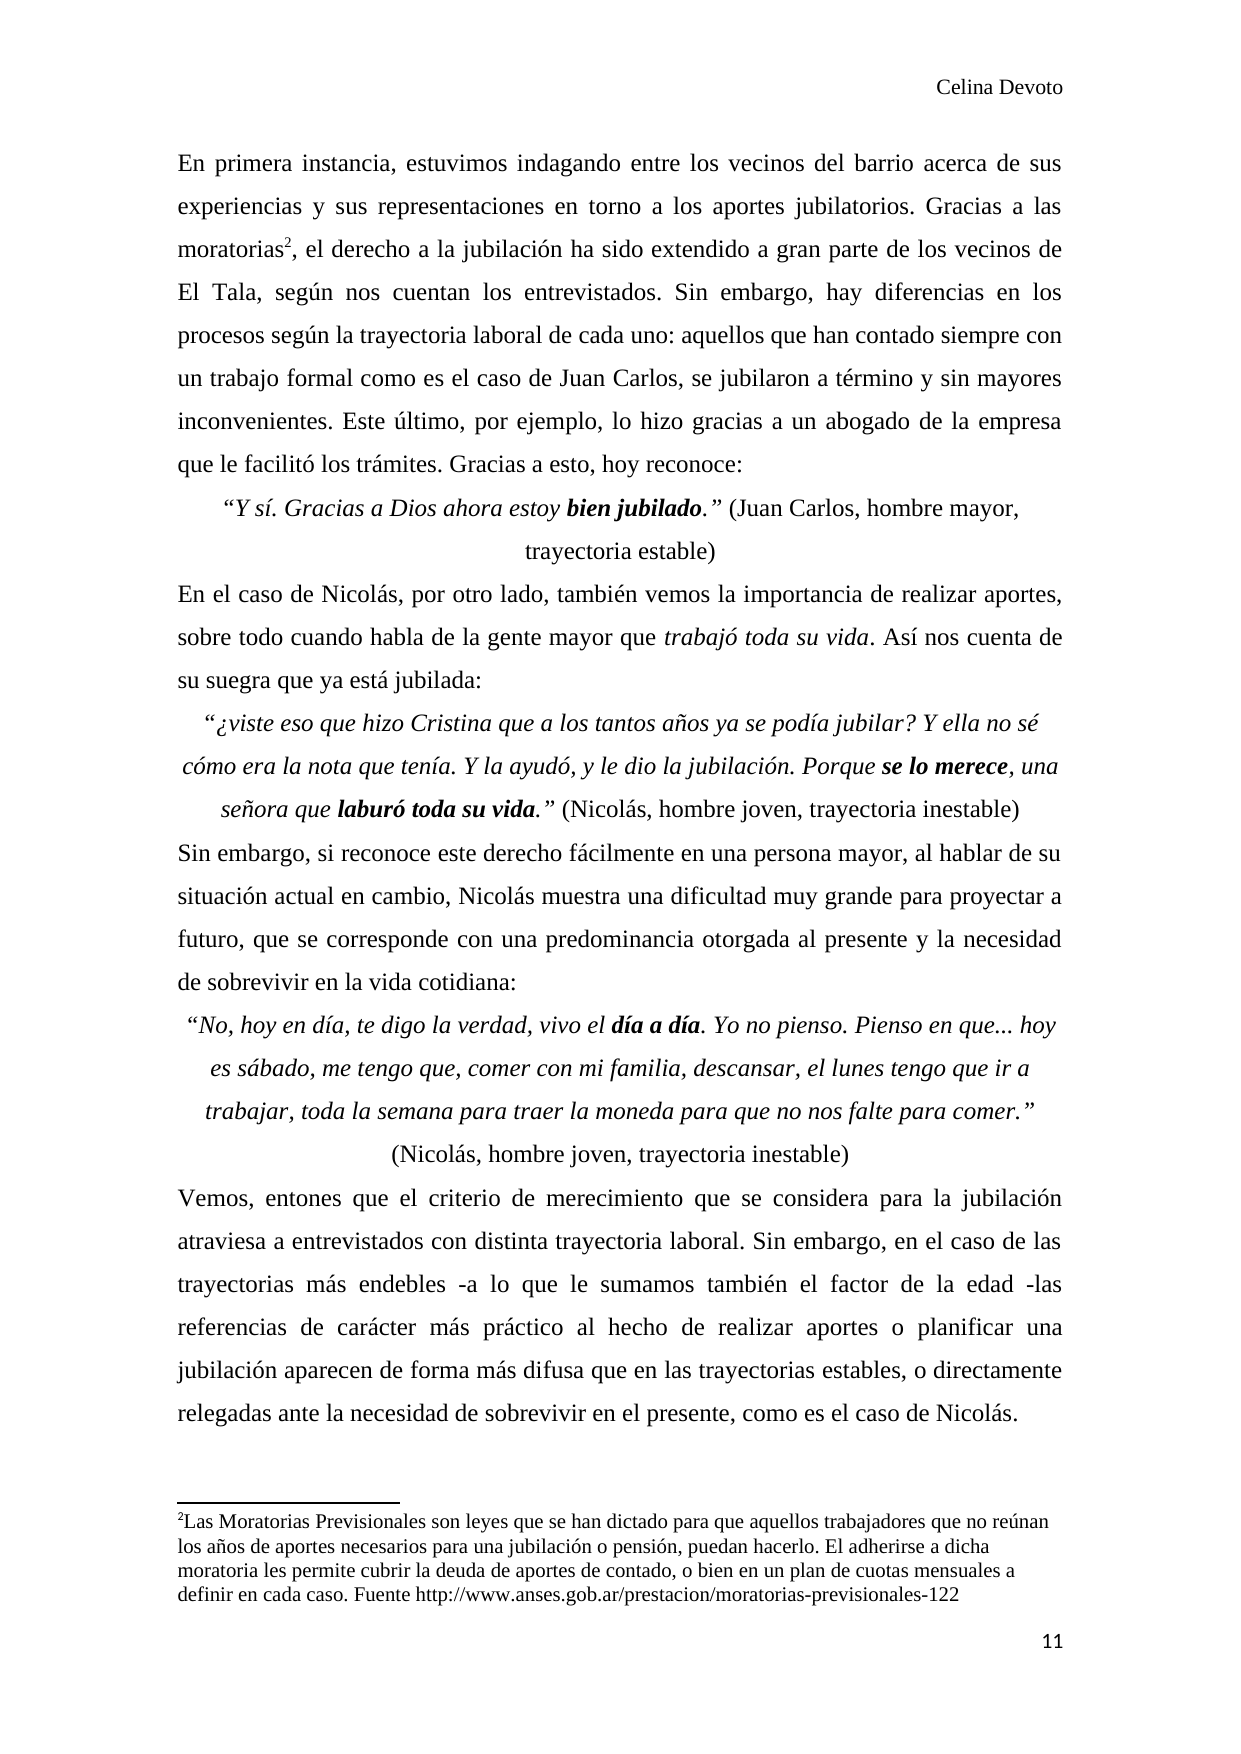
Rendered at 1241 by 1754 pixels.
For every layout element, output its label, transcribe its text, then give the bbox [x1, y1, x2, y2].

text “Y sí. Gracias a Dios ahora estoy bien jubilado.” (Juan Carlos, hombre mayor, trayectoria estable) [177, 493, 1063, 564]
text Vemos, entones que el criterio de merecimiento que se considera para la jubilación atraviesa a entrevistados con distinta trayectoria laboral. Sin embargo, en el caso de las trayectorias más endebles -a lo que le sumamos también el factor de la edad -las referencias de carácter más práctico al hecho de realizar aportes o planificar una jubilación aparecen de forma más difusa que en las trayectorias estables, o directamente relegadas ante la necesidad de sobrevivir en el presente, como es el caso de Nicolás. [177, 1183, 1063, 1427]
text “¿viste eso que hizo Cristina que a los tantos años ya se podía jubilar? Y ella no sé cómo era la nota que tenía. Y la ayudó, y le dio la jubilación. Porque se lo merece, una señora que laburó toda su vida.” (Nicolás, hombre joven, trayectoria inestable) [177, 708, 1063, 823]
text “No, hoy en día, te digo la verdad, vivo el día a día. Yo no pienso. Pienso en que... hoy es sábado, me tengo que, comer con mi familia, descansar, el lunes tengo que ir a trabajar, toda la semana para traer la moneda para que no nos falte para comer.” (Nicolás, hombre joven, trayectoria inestable) [177, 1010, 1063, 1168]
text Sin embargo, si reconoce este derecho fácilmente en una persona mayor, al hablar de su situación actual en cambio, Nicolás muestra una dificultad muy grande para proyectar a futuro, que se corresponde con una predominancia otorgada al presente y la necesidad de sobrevivir en la vida cotidiana: [177, 838, 1063, 996]
text En primera instancia, estuvimos indagando entre los vecinos del barrio acerca de sus experiencias y sus representaciones en torno a los aportes jubilatorios. Gracias a las moratorias, el derecho a la jubilación ha sido extendido a gran parte de los vecinos de El Tala, según nos cuentan los entrevistados. Sin embargo, hay diferencias en los procesos según la trayectoria laboral de cada uno: aquellos que han contado siempre con un trabajo formal como es el caso de Juan Carlos, se jubilaron a término y sin mayores inconvenientes. Este último, por ejemplo, lo hizo gracias a un abogado de la empresa que le facilitó los trámites. Gracias a esto, hoy reconoce: [177, 148, 1063, 478]
text En el caso de Nicolás, por otro lado, también vemos la importancia de realizar aportes, sobre todo cuando habla de la gente mayor que trabajó toda su vida. Así nos cuenta de su suegra que ya está jubilada: [177, 579, 1063, 694]
